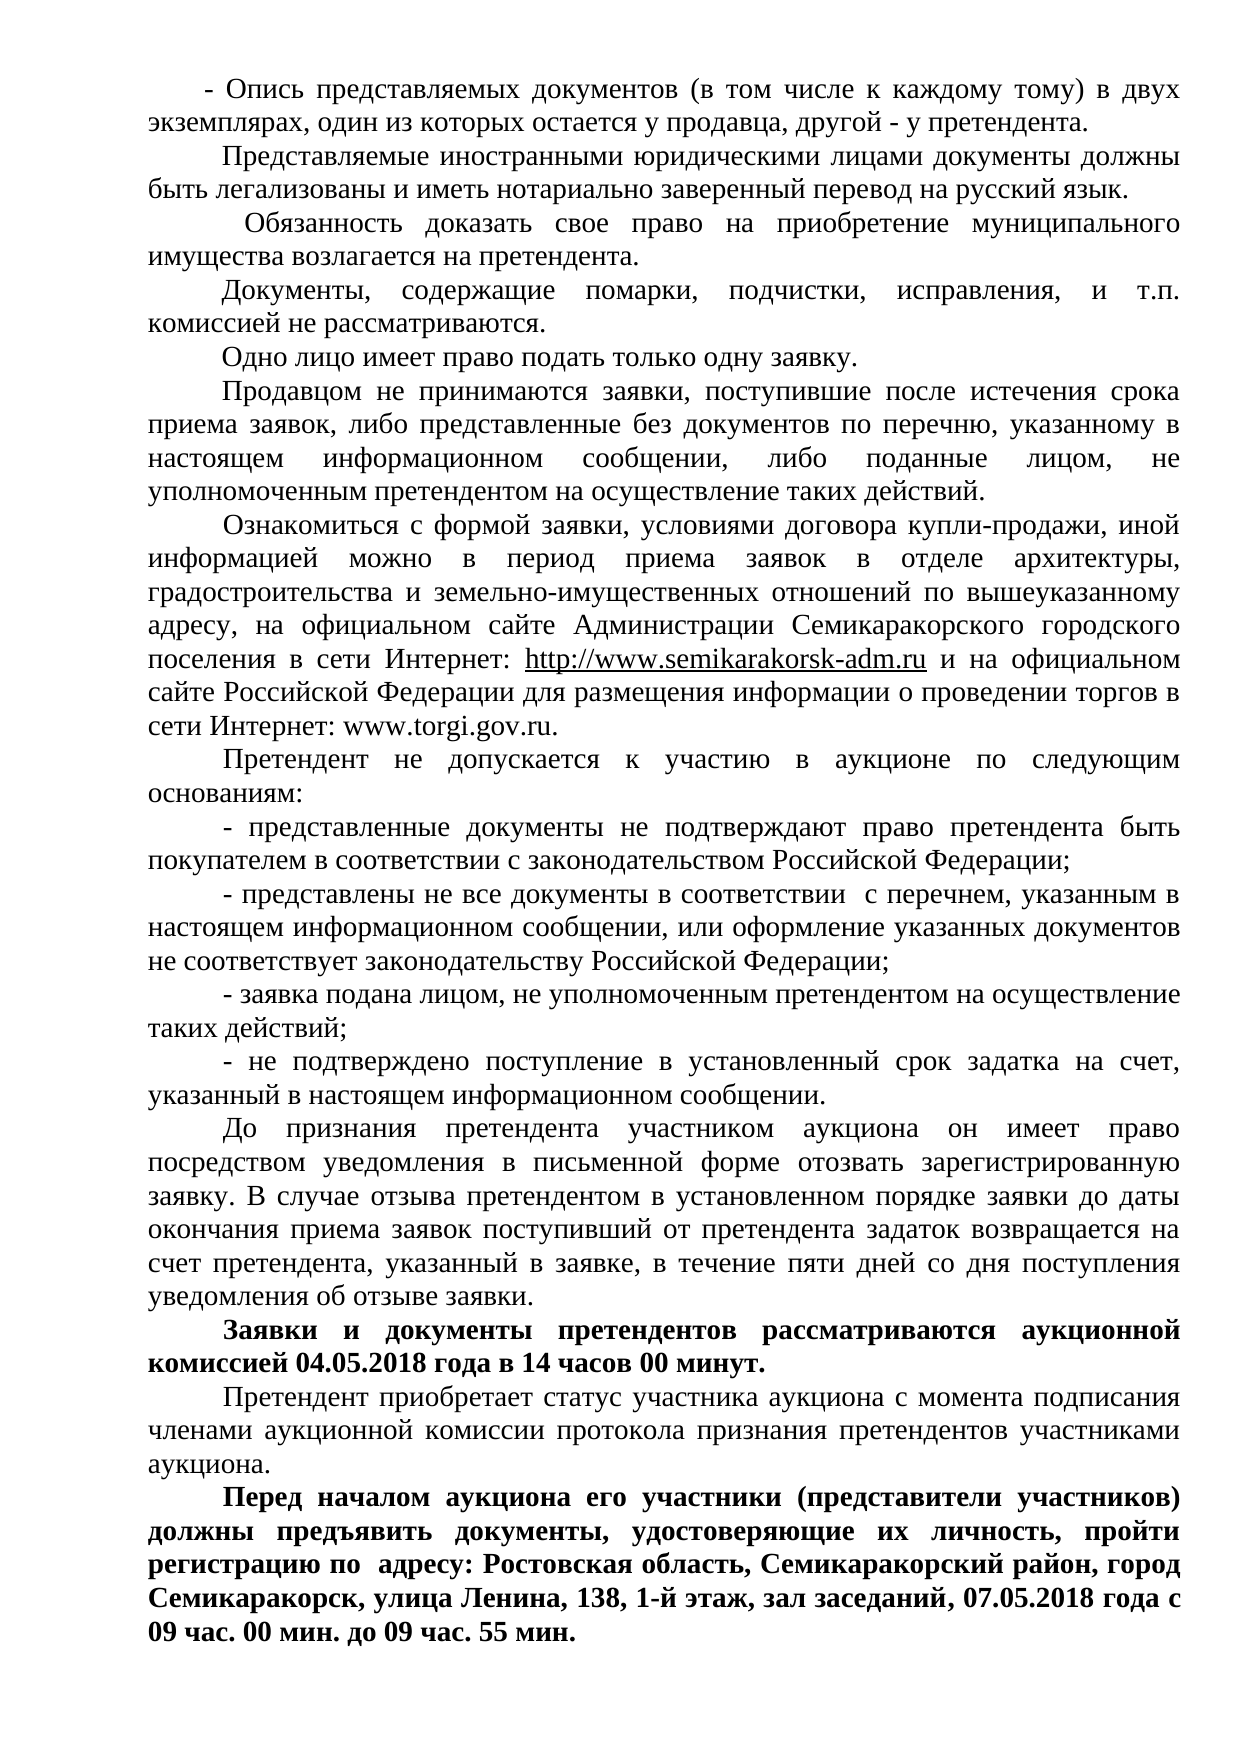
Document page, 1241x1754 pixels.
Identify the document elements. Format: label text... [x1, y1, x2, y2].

text До признания претендента участником аукциона он имеет право посредством уведомления в письменной форме отозвать зарегистрированную заявку. В случае отзыва претендентом в установленном порядке заявки до даты окончания приема заявок поступивший от претендента задаток возвращается на счет претендента, указанный в заявке, в течение пяти дней со дня поступления уведомления об отзыве заявки. [148, 1111, 1181, 1312]
text - заявка подана лицом, не уполномоченным претендентом на осуществление таких действий; [148, 976, 1181, 1043]
text Претендент приобретает статус участника аукциона с момента подписания членами аукционной комиссии протокола признания претендентов участниками аукциона. [148, 1379, 1181, 1479]
text - представленные документы не подтверждают право претендента быть покупателем в соответствии с законодательством Российской Федерации; [148, 809, 1181, 876]
text Продавцом не принимаются заявки, поступившие после истечения срока приема заявок, либо представленные без документов по перечню, указанному в настоящем информационном сообщении, либо поданные лицом, не уполномоченным претендентом на осуществление таких действий. [148, 373, 1181, 507]
text Одно лицо имеет право подать только одну заявку. [148, 339, 1181, 373]
text Перед началом аукциона его участники (представители участников) должны предъявить документы, удостоверяющие их личность, пройти регистрацию по адресу: Ростовская область, Семикаракорский район, город Семикаракорск, улица Ленина, 138, 1-й этаж, зал заседаний, 07.05.2018 года с 09 час. 00 мин. до 09 час. 55 мин. [148, 1479, 1181, 1647]
text - представлены не все документы в соответствии с перечнем, указанным в настоящем информационном сообщении, или оформление указанных документов не соответствует законодательству Российской Федерации; [148, 876, 1181, 976]
text Документы, содержащие помарки, подчистки, исправления, и т.п. комиссией не рассматриваются. [148, 272, 1181, 339]
text Представляемые иностранными юридическими лицами документы должны быть легализованы и иметь нотариально заверенный перевод на русский язык. [148, 138, 1181, 205]
text Ознакомиться с формой заявки, условиями договора купли-продажи, иной информацией можно в период приема заявок в отделе архитектуры, градостроительства и земельно-имущественных отношений по вышеуказанному адресу, на официальном сайте Администрации Семикаракорского городского поселения в сети Интернет: http://www.semikarakorsk-adm.ru и на официальном сайте Российской Федерации для размещения информации о проведении торгов в сети Интернет: www.torgi.gov.ru. [148, 507, 1181, 742]
text Заявки и документы претендентов рассматриваются аукционной комиссией 04.05.2018 года в 14 часов 00 минут. [148, 1312, 1181, 1379]
text Обязанность доказать свое право на приобретение муниципального имущества возлагается на претендента. [148, 205, 1181, 272]
text - не подтверждено поступление в установленный срок задатка на счет, указанный в настоящем информационном сообщении. [148, 1043, 1181, 1111]
text Претендент не допускается к участию в аукционе по следующим основаниям: [148, 742, 1181, 809]
text - Опись представляемых документов (в том числе к каждому тому) в двух экземплярах, один из которых остается у продавца, другой - у претендента. [148, 71, 1181, 138]
